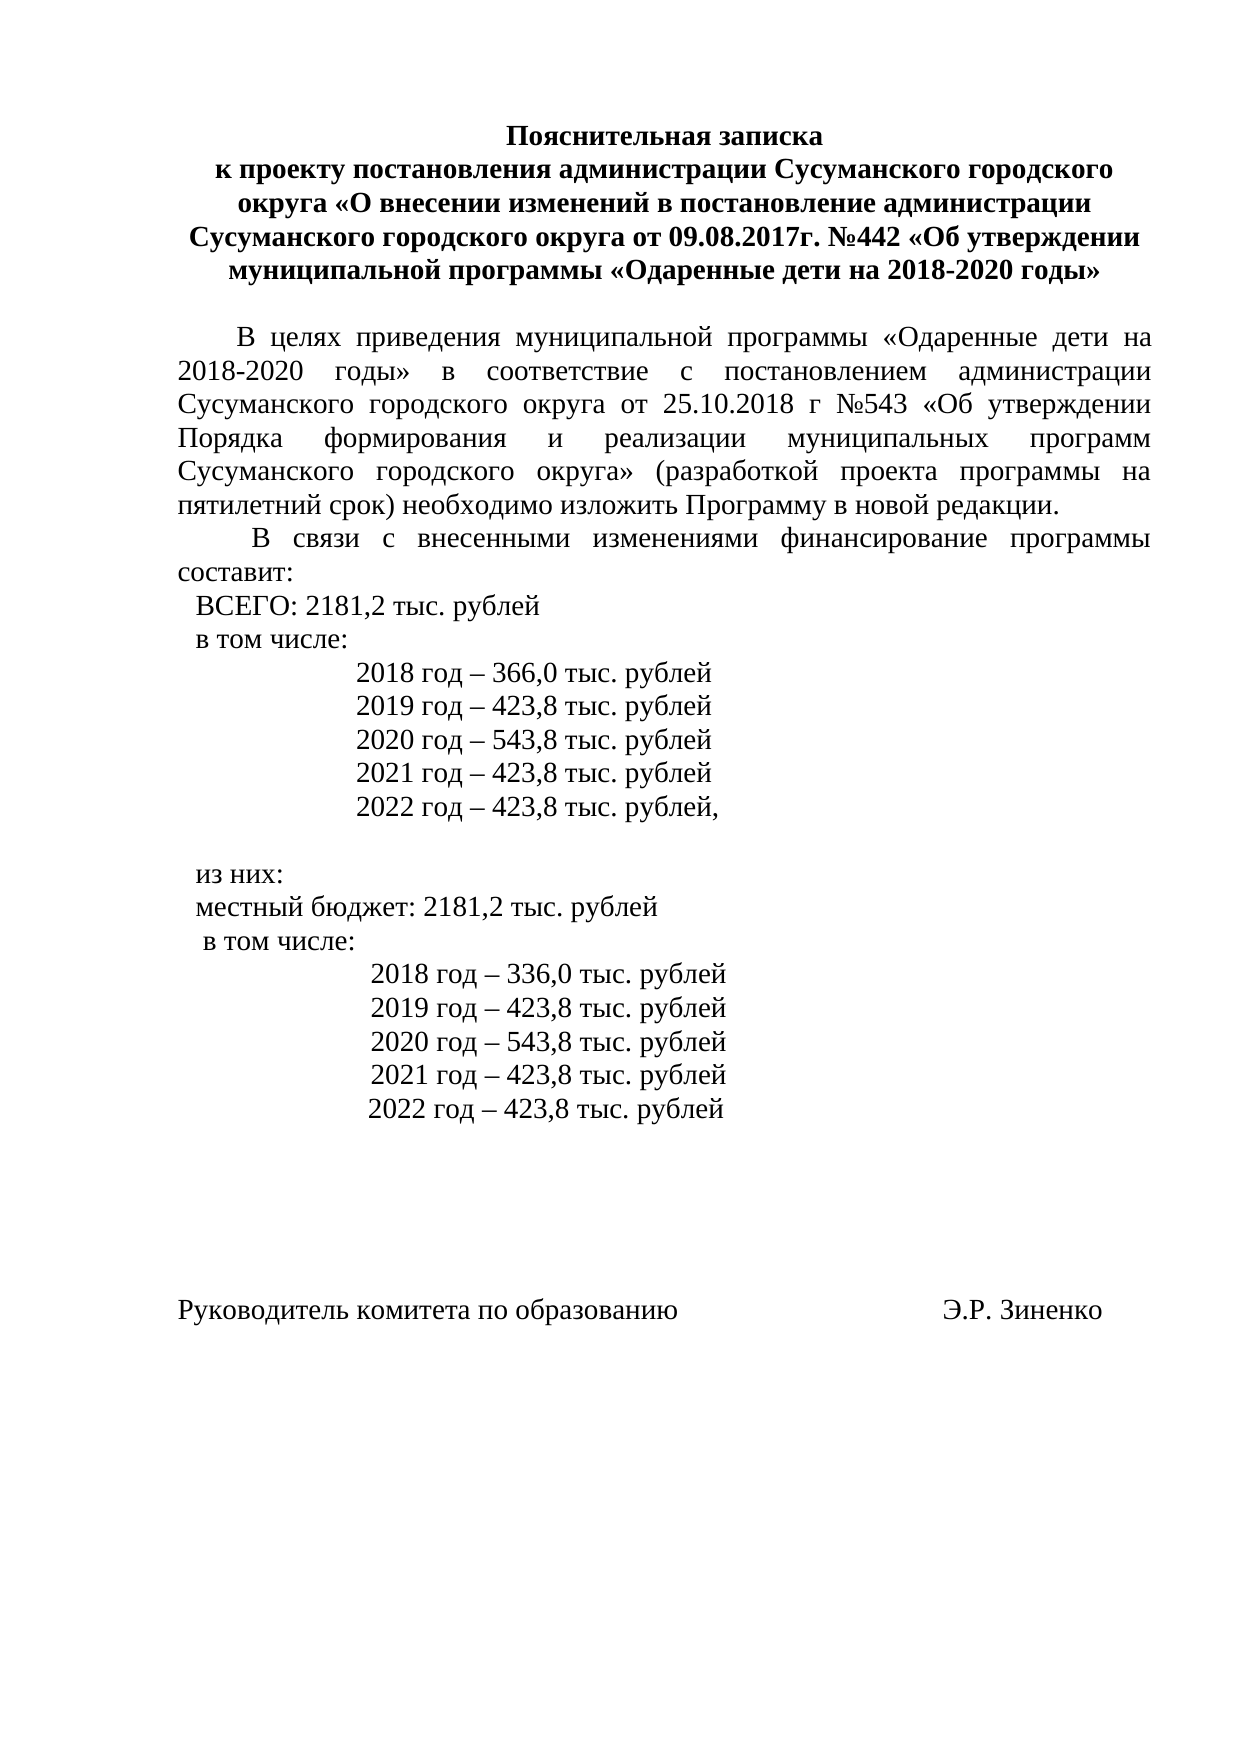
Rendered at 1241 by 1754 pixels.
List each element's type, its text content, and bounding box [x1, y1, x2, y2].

text 2021 год – 423,8 тыс. рублей [195, 1057, 1152, 1091]
text из них: [195, 856, 1152, 889]
text 2020 год – 543,8 тыс. рублей [195, 722, 1152, 755]
text в том числе: [195, 621, 1152, 655]
text 2022 год – 423,8 тыс. рублей, [195, 789, 1152, 822]
text 2019 год – 423,8 тыс. рублей [195, 990, 1152, 1024]
text 2018 год – 366,0 тыс. рублей [195, 655, 1152, 688]
text В целях приведения муниципальной программы «Одаренные дети на 2018-2020 годы» в соответствие с постановлением администрации Сусуманского городского округа от 25.10.2018 г №543 «Об утверждении Порядка формирования и реализации муниципальных программ Сусуманского городского округа» (разработкой проекта программы на пятилетний срок) необходимо изложить Программу в новой редакции. [177, 319, 1152, 521]
text в том числе: [195, 923, 1152, 957]
text 2020 год – 543,8 тыс. рублей [195, 1024, 1152, 1057]
text 2018 год – 336,0 тыс. рублей [195, 957, 1152, 990]
text Руководитель комитета по образованию Э.Р. Зиненко [177, 1292, 1152, 1326]
text 2019 год – 423,8 тыс. рублей [195, 688, 1152, 722]
text 2022 год – 423,8 тыс. рублей [177, 1091, 1152, 1124]
text местный бюджет: 2181,2 тыс. рублей [195, 889, 1152, 923]
text 2021 год – 423,8 тыс. рублей [195, 755, 1152, 789]
text Пояснительная записка [177, 118, 1152, 152]
text В связи с внесенными изменениями финансирование программы составит: [177, 521, 1152, 588]
text к проекту постановления администрации Сусуманского городского округа «О внесении изменений в постановление администрации Сусуманского городского округа от 09.08.2017г. №442 «Об утверждении муниципальной программы «Одаренные дети на 2018-2020 годы» [177, 152, 1152, 286]
text ВСЕГО: 2181,2 тыс. рублей [195, 588, 1152, 621]
